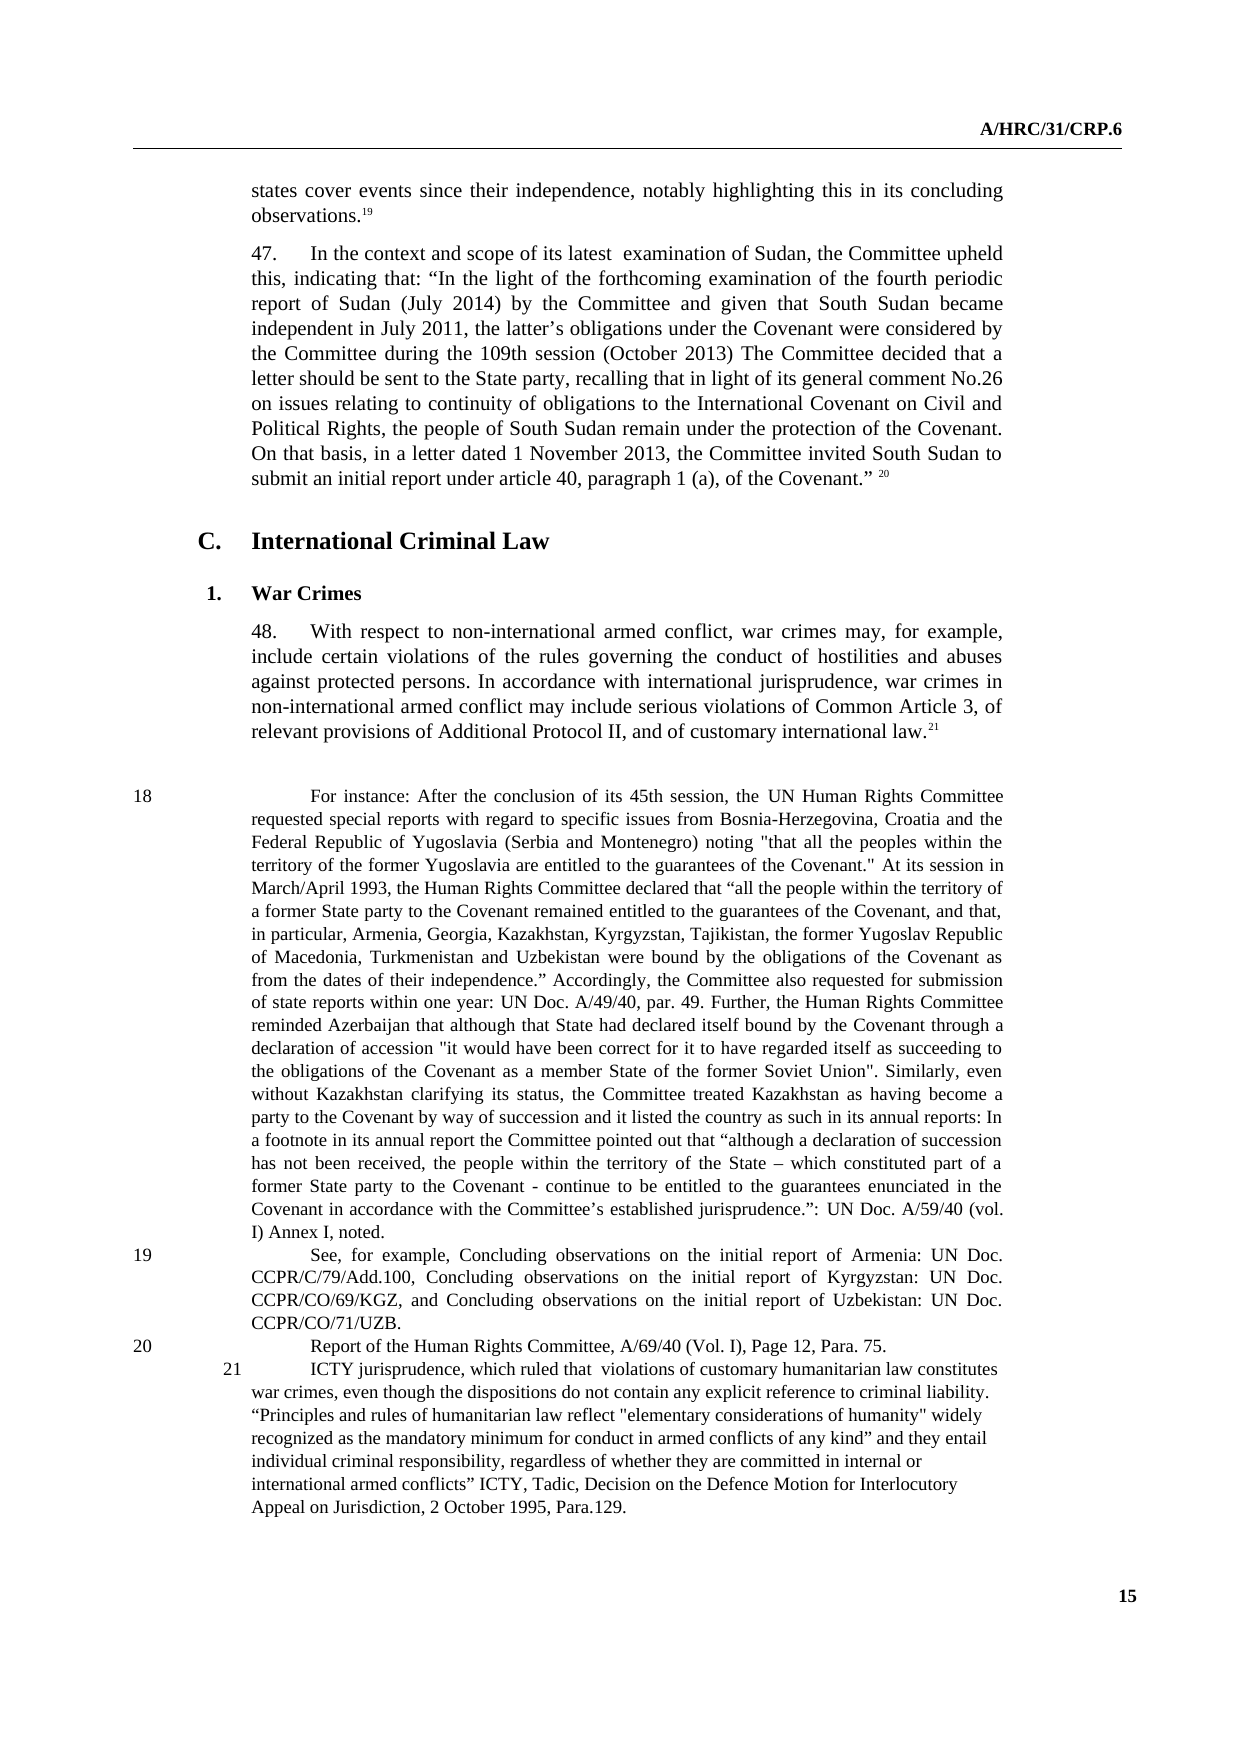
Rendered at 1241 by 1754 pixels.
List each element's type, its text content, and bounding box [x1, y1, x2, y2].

list In the context and scope of its latest examination of Sudan, the Committee upheld this, indicating that: “In the light of the forthcoming examination of the fourth periodic report of Sudan (July 2014) by the Committee and given that South Sudan became independent in July 2011, the latter’s obligations under the Covenant were considered by the Committee during the 109th session (October 2013) The Committee decided that a letter should be sent to the State party, recalling that in light of its general comment No.26 on issues relating to continuity of obligations to the International Covenant on Civil and Political Rights, the people of South Sudan remain under the protection of the Covenant. On that basis, in a letter dated 1 November 2013, the Committee invited South Sudan to submit an initial report under article 40, paragraph 1 (a), of the Covenant.” [251, 240, 1004, 490]
text C. International Criminal Law [133, 527, 1004, 555]
text 1. War Crimes [133, 580, 1004, 605]
list With respect to non-international armed conflict, war crimes may, for example, include certain violations of the rules governing the conduct of hostilities and abuses against protected persons. In accordance with international jurisprudence, war crimes in non-international armed conflict may include serious violations of Common Article 3, of relevant provisions of Additional Protocol II, and of customary international law. [251, 618, 1004, 743]
